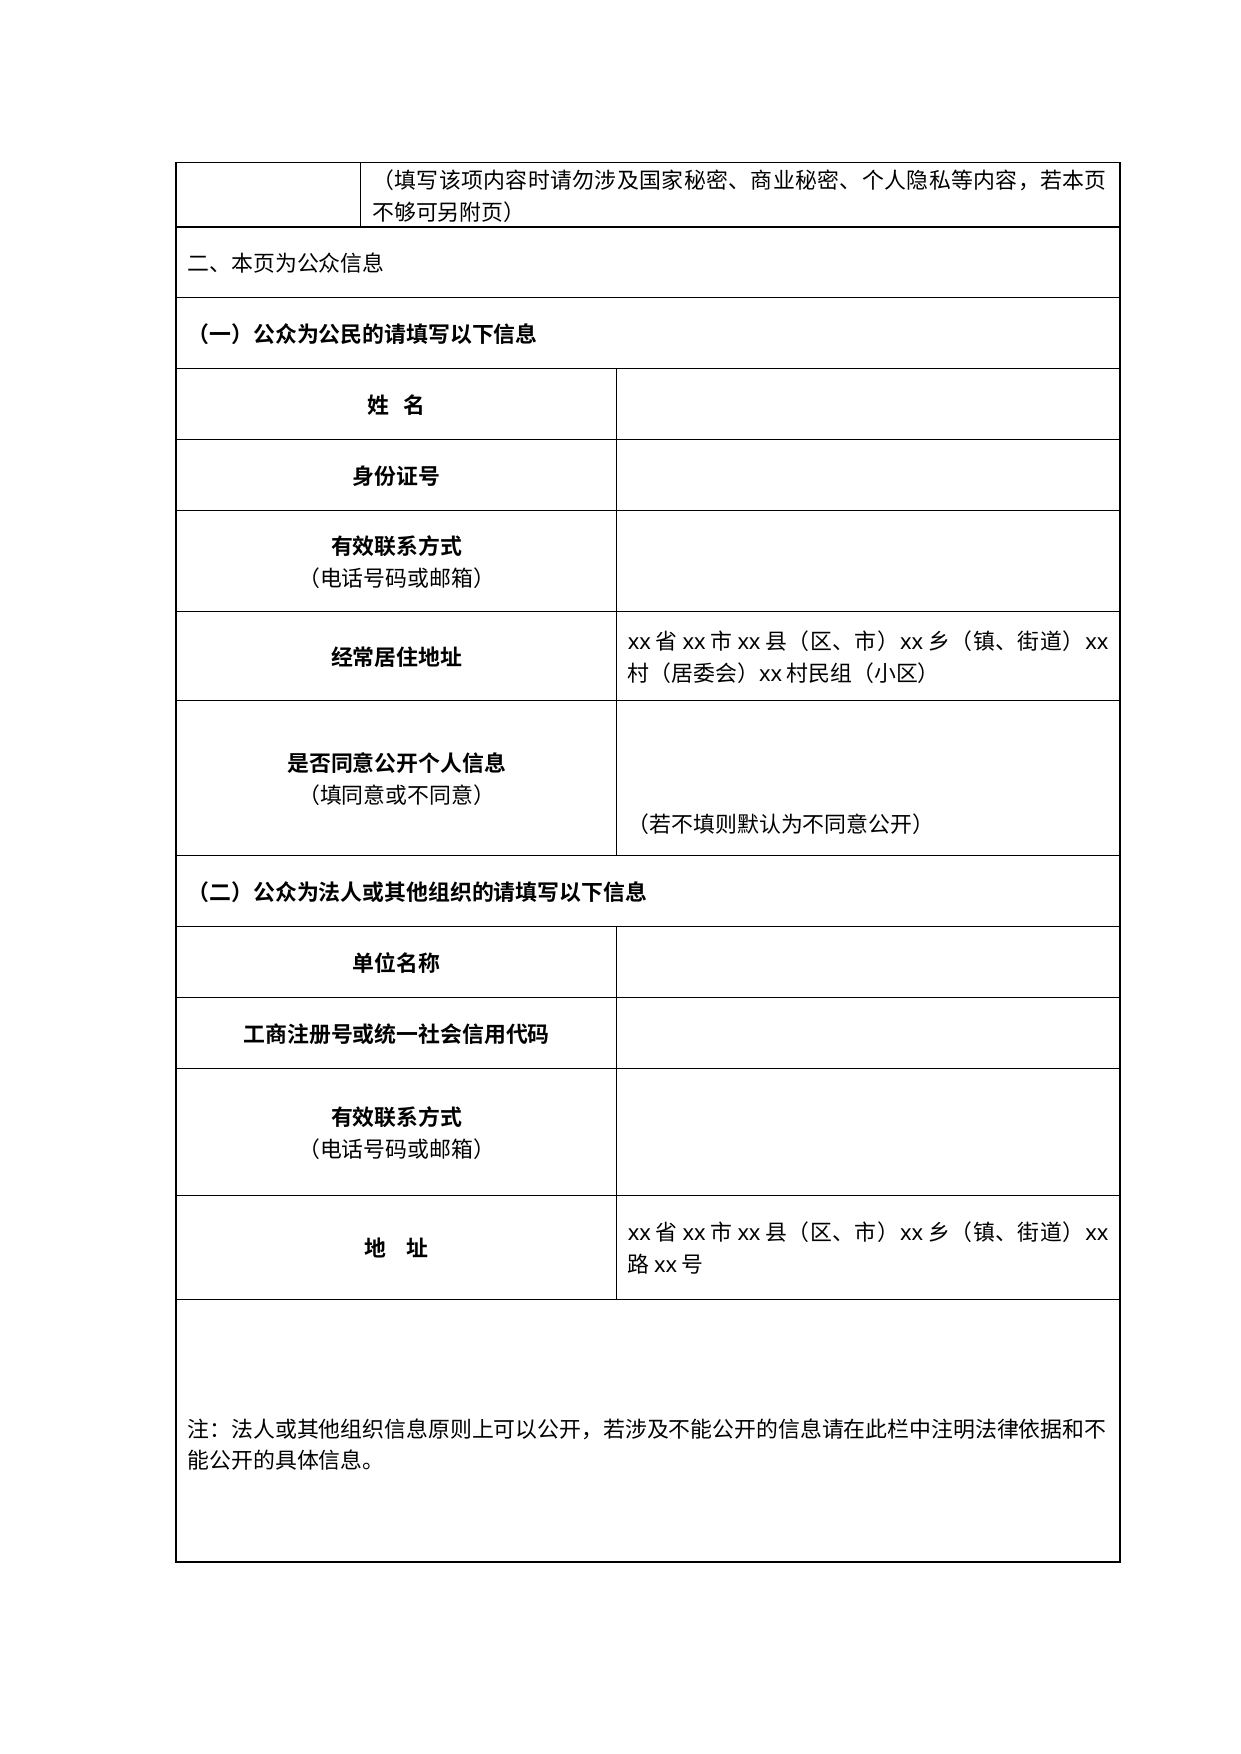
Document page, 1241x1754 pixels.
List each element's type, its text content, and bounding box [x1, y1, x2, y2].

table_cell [177, 163, 360, 226]
table_cell [617, 998, 1119, 1067]
table_cell 二、本页为公众信息 [177, 228, 1119, 297]
table_cell 是否同意公开个人信息 （填同意或不同意） [177, 701, 616, 855]
table_cell 工商注册号或统一社会信用代码 [177, 998, 616, 1067]
table_cell （若不填则默认为不同意公开） [617, 701, 1119, 855]
table_cell 有效联系方式 （电话号码或邮箱） [177, 1069, 616, 1195]
table_cell [617, 511, 1119, 611]
table_cell 地 址 [177, 1196, 616, 1299]
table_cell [361, 163, 1119, 226]
table_cell 有效联系方式 （电话号码或邮箱） [177, 511, 616, 611]
table_cell （二）公众为法人或其他组织的请填写以下信息 [177, 856, 1119, 926]
table_cell xx省xx市xx县（区、市）xx乡（镇、街道）xx村（居委会）xx村民组（小区） [617, 612, 1119, 700]
table_cell xx省xx市xx县（区、市）xx乡（镇、街道）xx路xx号 [617, 1196, 1119, 1299]
table_cell [617, 927, 1119, 997]
table_cell 身份证号 [177, 440, 616, 510]
table_cell 姓 名 [177, 369, 616, 439]
table_cell [617, 369, 1119, 439]
table_cell （一）公众为公民的请填写以下信息 [177, 298, 1119, 368]
table_cell [617, 440, 1119, 510]
table_cell 经常居住地址 [177, 612, 616, 700]
table_cell [617, 1069, 1119, 1195]
table_cell 单位名称 [177, 927, 616, 997]
table_cell 注：法人或其他组织信息原则上可以公开，若涉及不能公开的信息请在此栏中注明法律依据和不能公开的具体信息。 [177, 1300, 1119, 1561]
